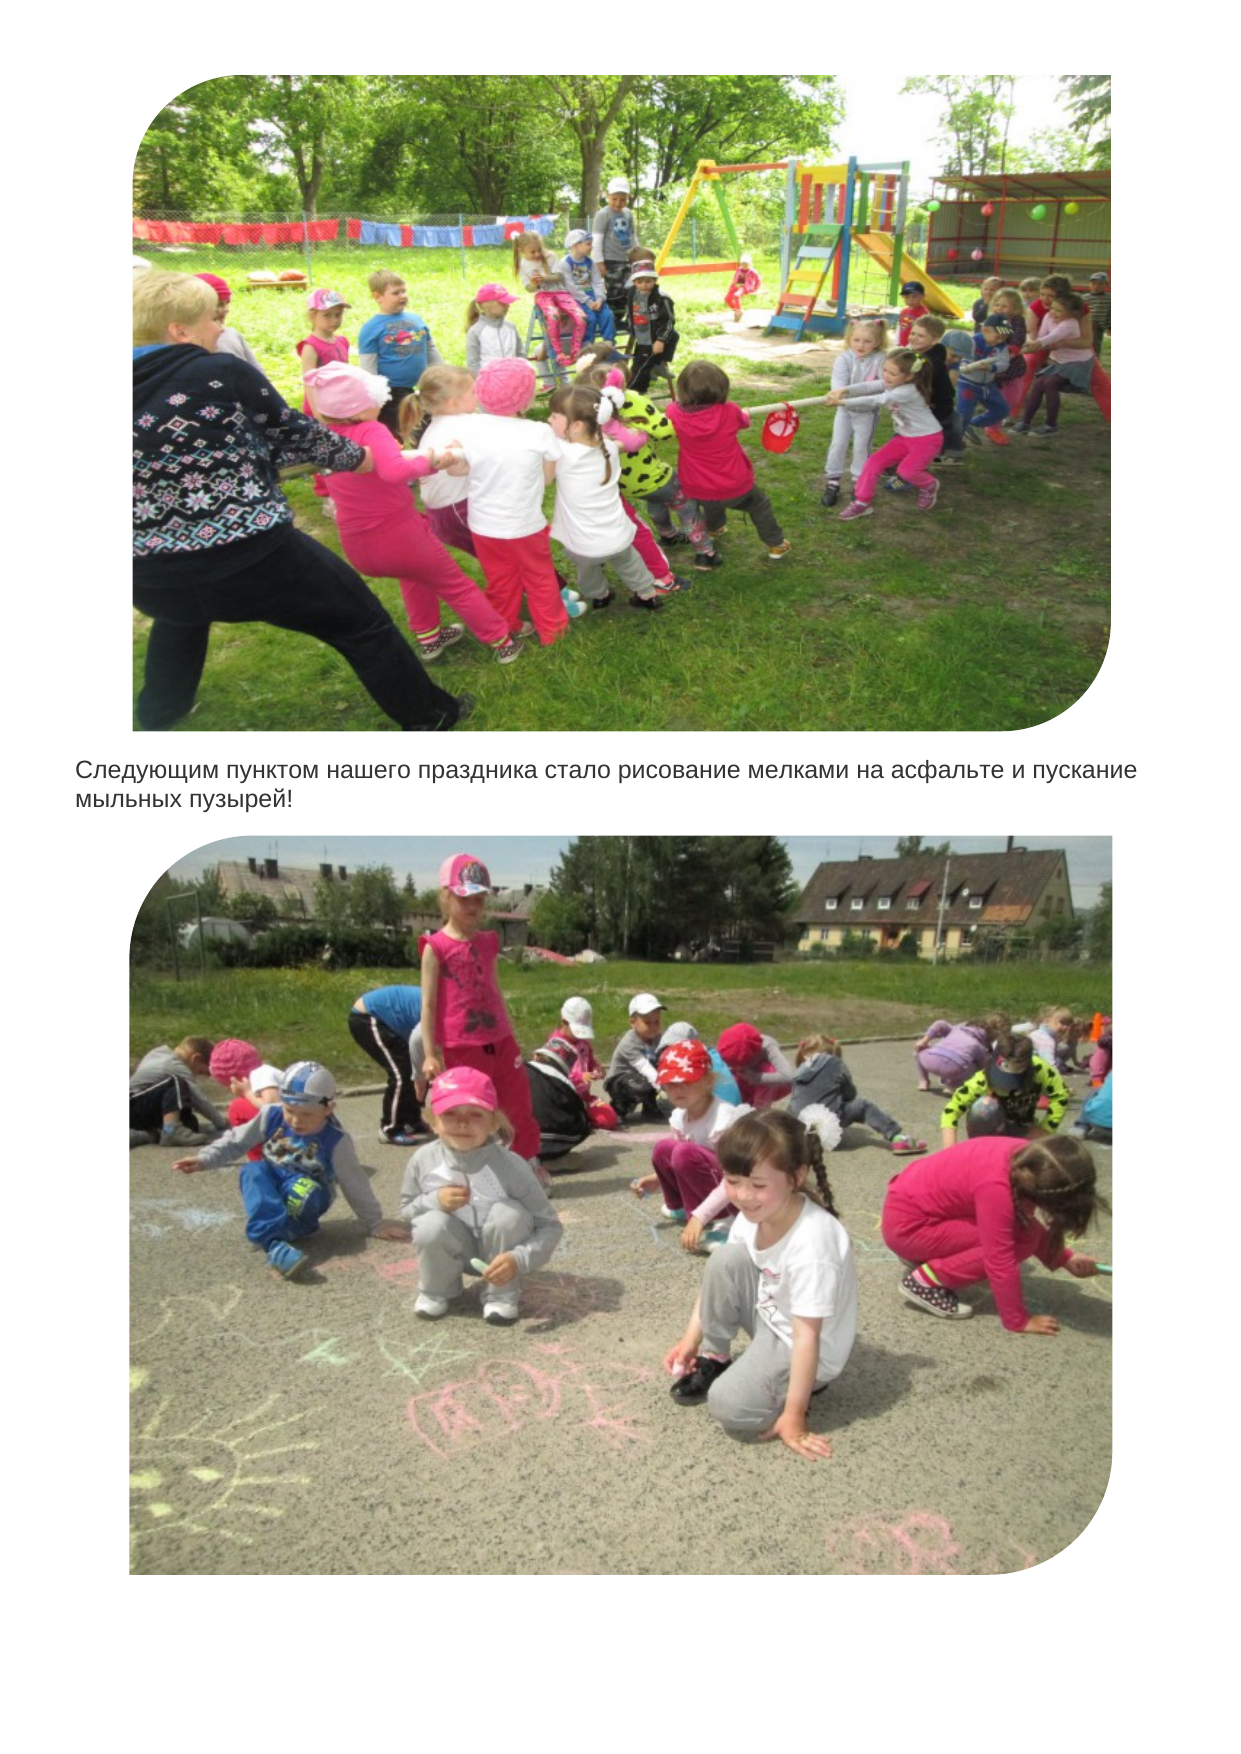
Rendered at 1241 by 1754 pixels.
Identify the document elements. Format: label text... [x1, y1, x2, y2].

picture [132, 74, 1111, 732]
text Следующим пунктом нашего праздника стало рисование мелками на асфальте и пускание мыльных пузырей! [75, 755, 1165, 812]
picture [129, 835, 1113, 1575]
